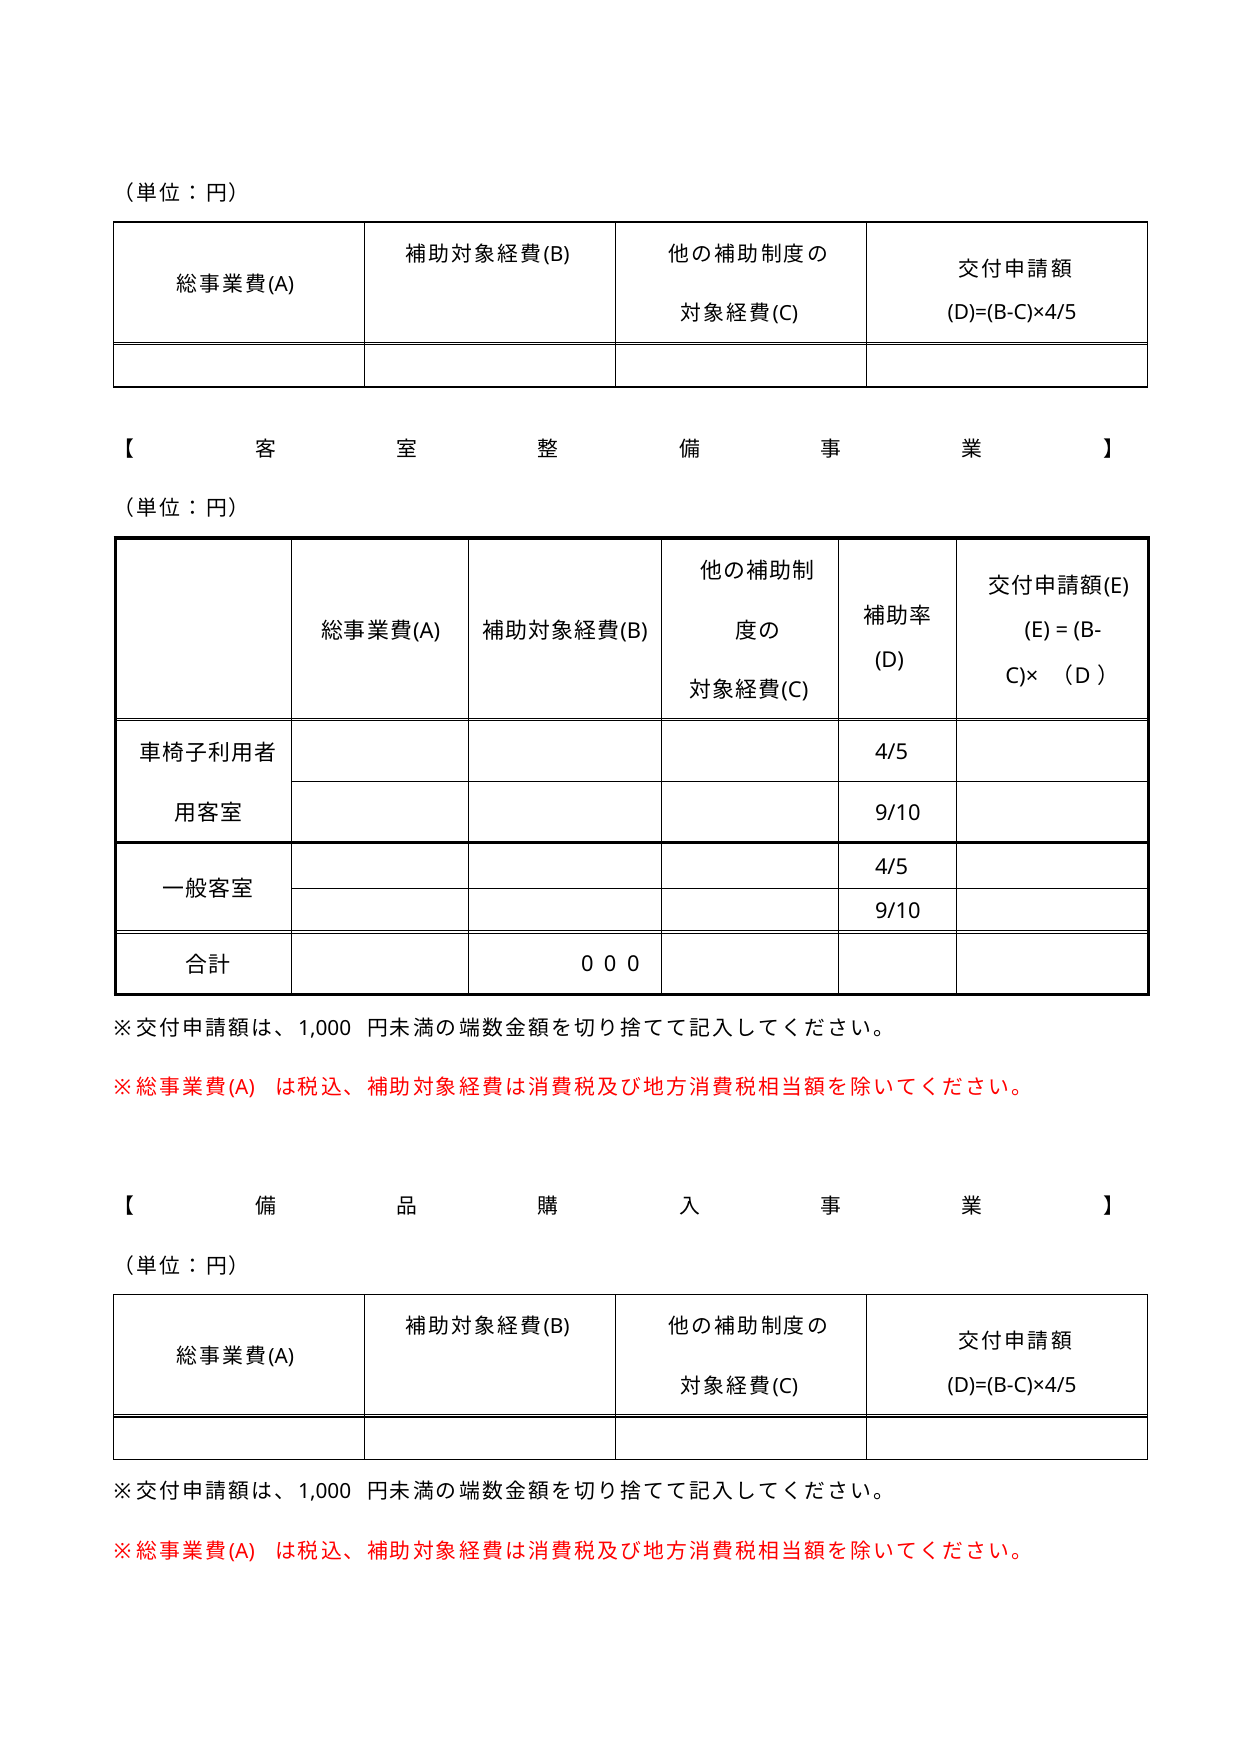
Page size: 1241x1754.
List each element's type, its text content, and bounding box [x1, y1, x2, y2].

table_cell [957, 721, 1147, 781]
text 【施設整備事業】 （単位：円） [114, 162, 1127, 221]
table_cell [114, 345, 364, 386]
table_cell [469, 934, 661, 993]
table_header 他の補助制度の 対象経費(C) [616, 223, 866, 342]
table_cell [469, 782, 661, 841]
table_cell [662, 782, 838, 841]
table_cell [292, 889, 468, 930]
table_header 交付申請額 (D)=(B-C)×4/5 [867, 1295, 1147, 1414]
table_cell 9/10 [839, 889, 956, 930]
table_cell [292, 721, 468, 781]
table_header [117, 540, 291, 718]
table_header 総事業費(A) [292, 540, 468, 718]
table_cell [662, 889, 838, 930]
table_cell [292, 934, 468, 993]
table_header 補助対象経費(B) [365, 1295, 615, 1414]
table_cell [662, 934, 838, 993]
table_header 交付申請額(E) (E) = (B-C)×（D） [957, 540, 1147, 718]
text ※交付申請額は、1,000円未満の端数金額を切り捨てて記入してください。 [114, 1460, 1127, 1520]
table_cell 車椅子利用者用客室 [117, 721, 291, 841]
text ※総事業費(A)は税込、補助対象経費は消費税及び地方消費税相当額を除いてください。 [114, 1520, 1127, 1579]
table_header 交付申請額 (D)=(B-C)×4/5 [867, 223, 1147, 342]
table_cell 一般客室 [117, 844, 291, 930]
table_header 総事業費(A) [114, 223, 364, 342]
table_cell 合計 [117, 934, 291, 993]
text 【備品購入事業】 （単位：円） [114, 1175, 1127, 1294]
text ※総事業費(A)は税込、補助対象経費は消費税及び地方消費税相当額を除いてください。 [114, 1056, 1127, 1115]
table_cell [114, 1418, 364, 1459]
table_cell [867, 345, 1147, 386]
table_cell [662, 721, 838, 781]
table_header 補助対象経費(B) [469, 540, 661, 718]
table_cell [469, 844, 661, 888]
table_cell [957, 844, 1147, 888]
table_cell [616, 1418, 866, 1459]
table_cell [957, 934, 1147, 993]
table_cell [292, 844, 468, 888]
table_header 他の補助制度の 対象経費(C) [662, 540, 838, 718]
table_cell [365, 345, 615, 386]
table_cell [292, 782, 468, 841]
table_cell [662, 844, 838, 888]
table_cell [616, 345, 866, 386]
table_cell 9/10 [839, 782, 956, 841]
table_cell [469, 889, 661, 930]
table_header 他の補助制度の 対象経費(C) [616, 1295, 866, 1414]
table_cell [365, 1418, 615, 1459]
table_header 補助対象経費(B) [365, 223, 615, 342]
table_cell [839, 934, 956, 993]
table_cell [867, 1418, 1147, 1459]
table_cell [957, 782, 1147, 841]
text 【客室整備事業】 （単位：円） [114, 417, 1127, 536]
text ※交付申請額は、1,000円未満の端数金額を切り捨てて記入してください。 [114, 996, 1127, 1056]
table_cell 4/5 [839, 844, 956, 888]
table_header 総事業費(A) [114, 1295, 364, 1414]
table_cell [957, 889, 1147, 930]
table_cell [469, 721, 661, 781]
table_cell 4/5 [839, 721, 956, 781]
table_header 補助率(D) [839, 540, 956, 718]
